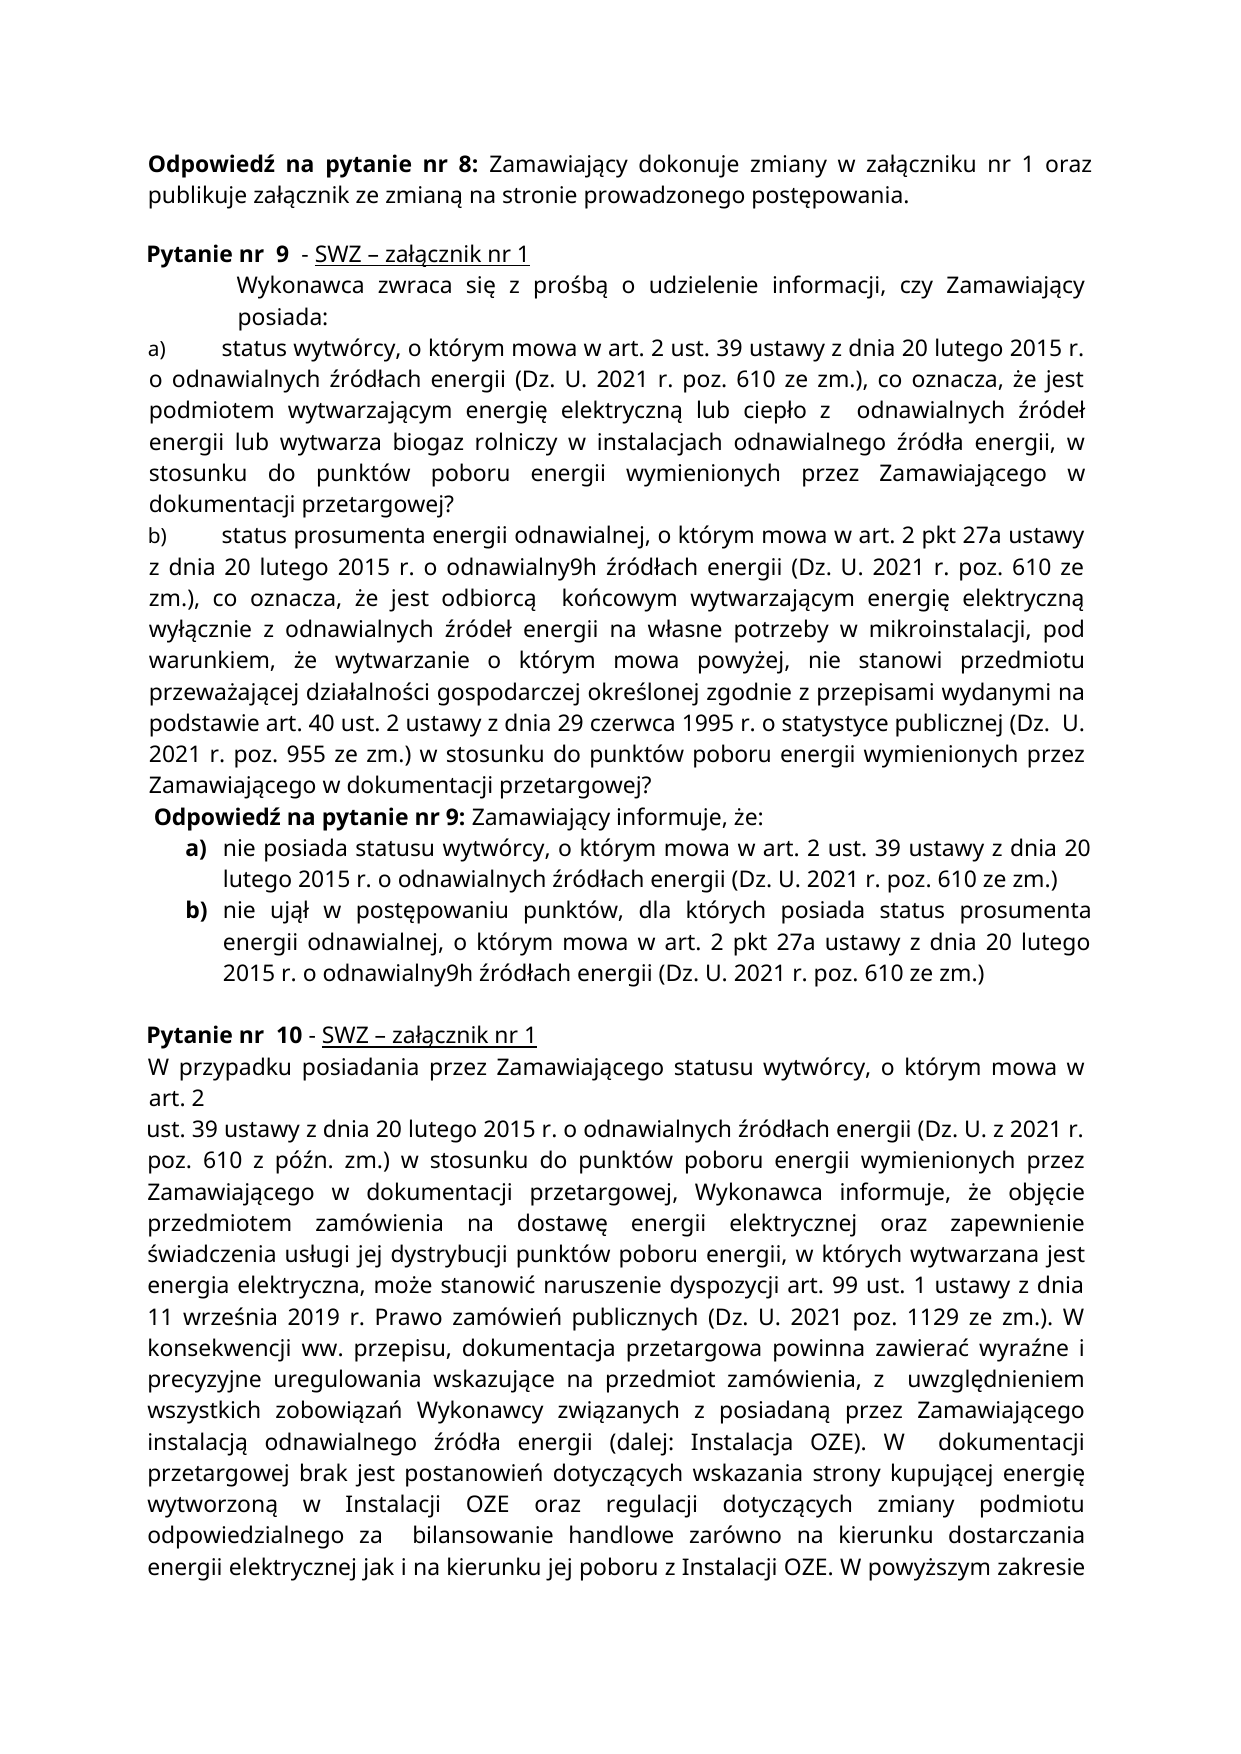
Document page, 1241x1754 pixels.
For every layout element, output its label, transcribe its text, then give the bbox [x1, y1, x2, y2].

list nie ujął w postępowaniu punktów, dla których posiada status prosumenta energii odnawialnej, o którym mowa w art. 2 pkt 27a ustawy z dnia 20 lutego 2015 r. o odnawialny9h źródłach energii (Dz. U. 2021 r. poz. 610 ze zm.) [185, 894, 1093, 988]
list status wytwórcy, o którym mowa w art. 2 ust. 39 ustawy z dnia 20 lutego 2015 r. o odnawialnych źródłach energii (Dz. U. 2021 r. poz. 610 ze zm.), co oznacza, że jest podmiotem wytwarzającym energię elektryczną lub ciepło z odnawialnych źródeł energii lub wytwarza biogaz rolniczy w instalacjach odnawialnego źródła energii, w stosunku do punktów poboru energii wymienionych przez Zamawiającego w dokumentacji przetargowej? [148, 332, 1086, 519]
text Odpowiedź na pytanie nr 9: Zamawiający informuje, że: [148, 801, 1093, 832]
text Odpowiedź na pytanie nr 8: Zamawiający dokonuje zmiany w załączniku nr 1 oraz publikuje załącznik ze zmianą na stronie prowadzonego postępowania. [148, 148, 1093, 210]
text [146, 1113, 1086, 1582]
list status prosumenta energii odnawialnej, o którym mowa w art. 2 pkt 27a ustawy z dnia 20 lutego 2015 r. o odnawialny9h źródłach energii (Dz. U. 2021 r. poz. 610 ze zm.), co oznacza, że jest odbiorcą końcowym wytwarzającym energię elektryczną wyłącznie z odnawialnych źródeł energii na własne potrzeby w mikroinstalacji, pod warunkiem, że wytwarzanie o którym mowa powyżej, nie stanowi przedmiotu przeważającej działalności gospodarczej określonej zgodnie z przepisami wydanymi na podstawie art. 40 ust. 2 ustawy z dnia 29 czerwca 1995 r. o statystyce publicznej (Dz. U. 2021 r. poz. 955 ze zm.) w stosunku do punktów poboru energii wymienionych przez Zamawiającego w dokumentacji przetargowej? [148, 519, 1086, 801]
text Pytanie nr 10 - SWZ – załącznik nr 1 [146, 1019, 1087, 1051]
text Wykonawca zwraca się z prośbą o udzielenie informacji, czy Zamawiający posiada: [236, 269, 1086, 332]
text W przypadku posiadania przez Zamawiającego statusu wytwórcy, o którym mowa w art. 2 [148, 1051, 1086, 1113]
text Pytanie nr 9 - SWZ – załącznik nr 1 [146, 238, 1087, 269]
list nie posiada statusu wytwórcy, o którym mowa w art. 2 ust. 39 ustawy z dnia 20 lutego 2015 r. o odnawialnych źródłach energii (Dz. U. 2021 r. poz. 610 ze zm.) [185, 832, 1093, 894]
